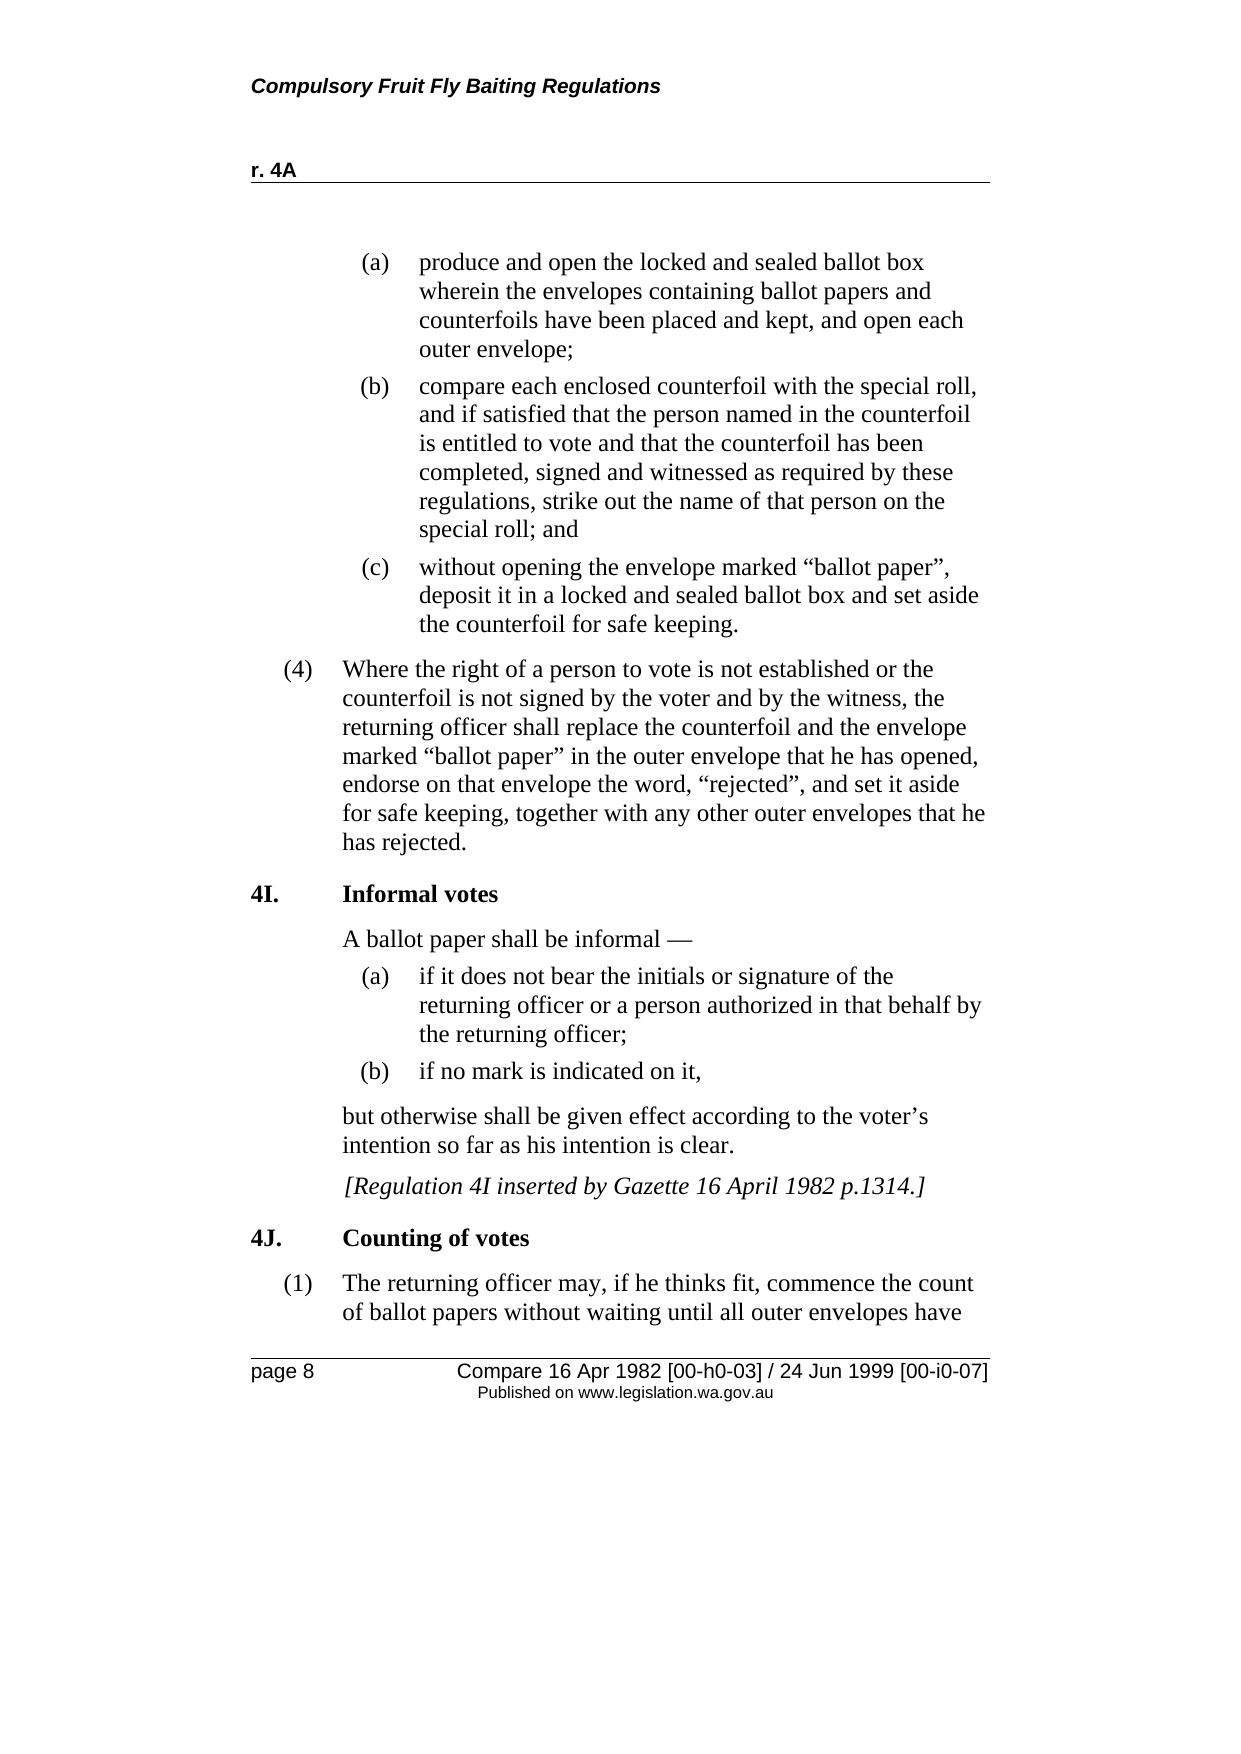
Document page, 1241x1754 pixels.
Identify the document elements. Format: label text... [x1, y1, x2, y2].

subtitle 4I. Informal votes [251, 879, 990, 907]
text A ballot paper shall be informal — [251, 924, 990, 953]
text (b) if no mark is indicated on it, [251, 1056, 990, 1084]
text (a) if it does not bear the initials or signature of the returning officer or a person authorized in that behalf by the returning officer; [251, 961, 990, 1047]
text (4) Where the right of a person to vote is not established or the counterfoil is not signed by the voter and by the witness, the returning officer shall replace the counterfoil and the envelope marked “ballot paper” in the outer envelope that he has opened, endorse on that envelope the word, “rejected”, and set it aside for safe keeping, together with any other outer envelopes that he has rejected. [251, 654, 990, 856]
text (b) compare each enclosed counterfoil with the special roll, and if satisfied that the person named in the counterfoil is entitled to vote and that the counterfoil has been completed, signed and witnessed as required by these regulations, strike out the name of that person on the special roll; and [251, 371, 990, 543]
text but otherwise shall be given effect according to the voter’s intention so far as his intention is clear. [251, 1101, 990, 1159]
subtitle 4J. Counting of votes [251, 1223, 990, 1252]
text (a) produce and open the locked and sealed ballot box wherein the envelopes containing ballot papers and counterfoils have been placed and kept, and open each outer envelope; [251, 247, 990, 362]
text [Regulation 4I inserted by Gazette 16 April 1982 p.1314.] [251, 1171, 990, 1200]
text (c) without opening the envelope marked “ballot paper”, deposit it in a locked and sealed ballot box and set aside the counterfoil for safe keeping. [251, 552, 990, 638]
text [251, 1268, 990, 1326]
